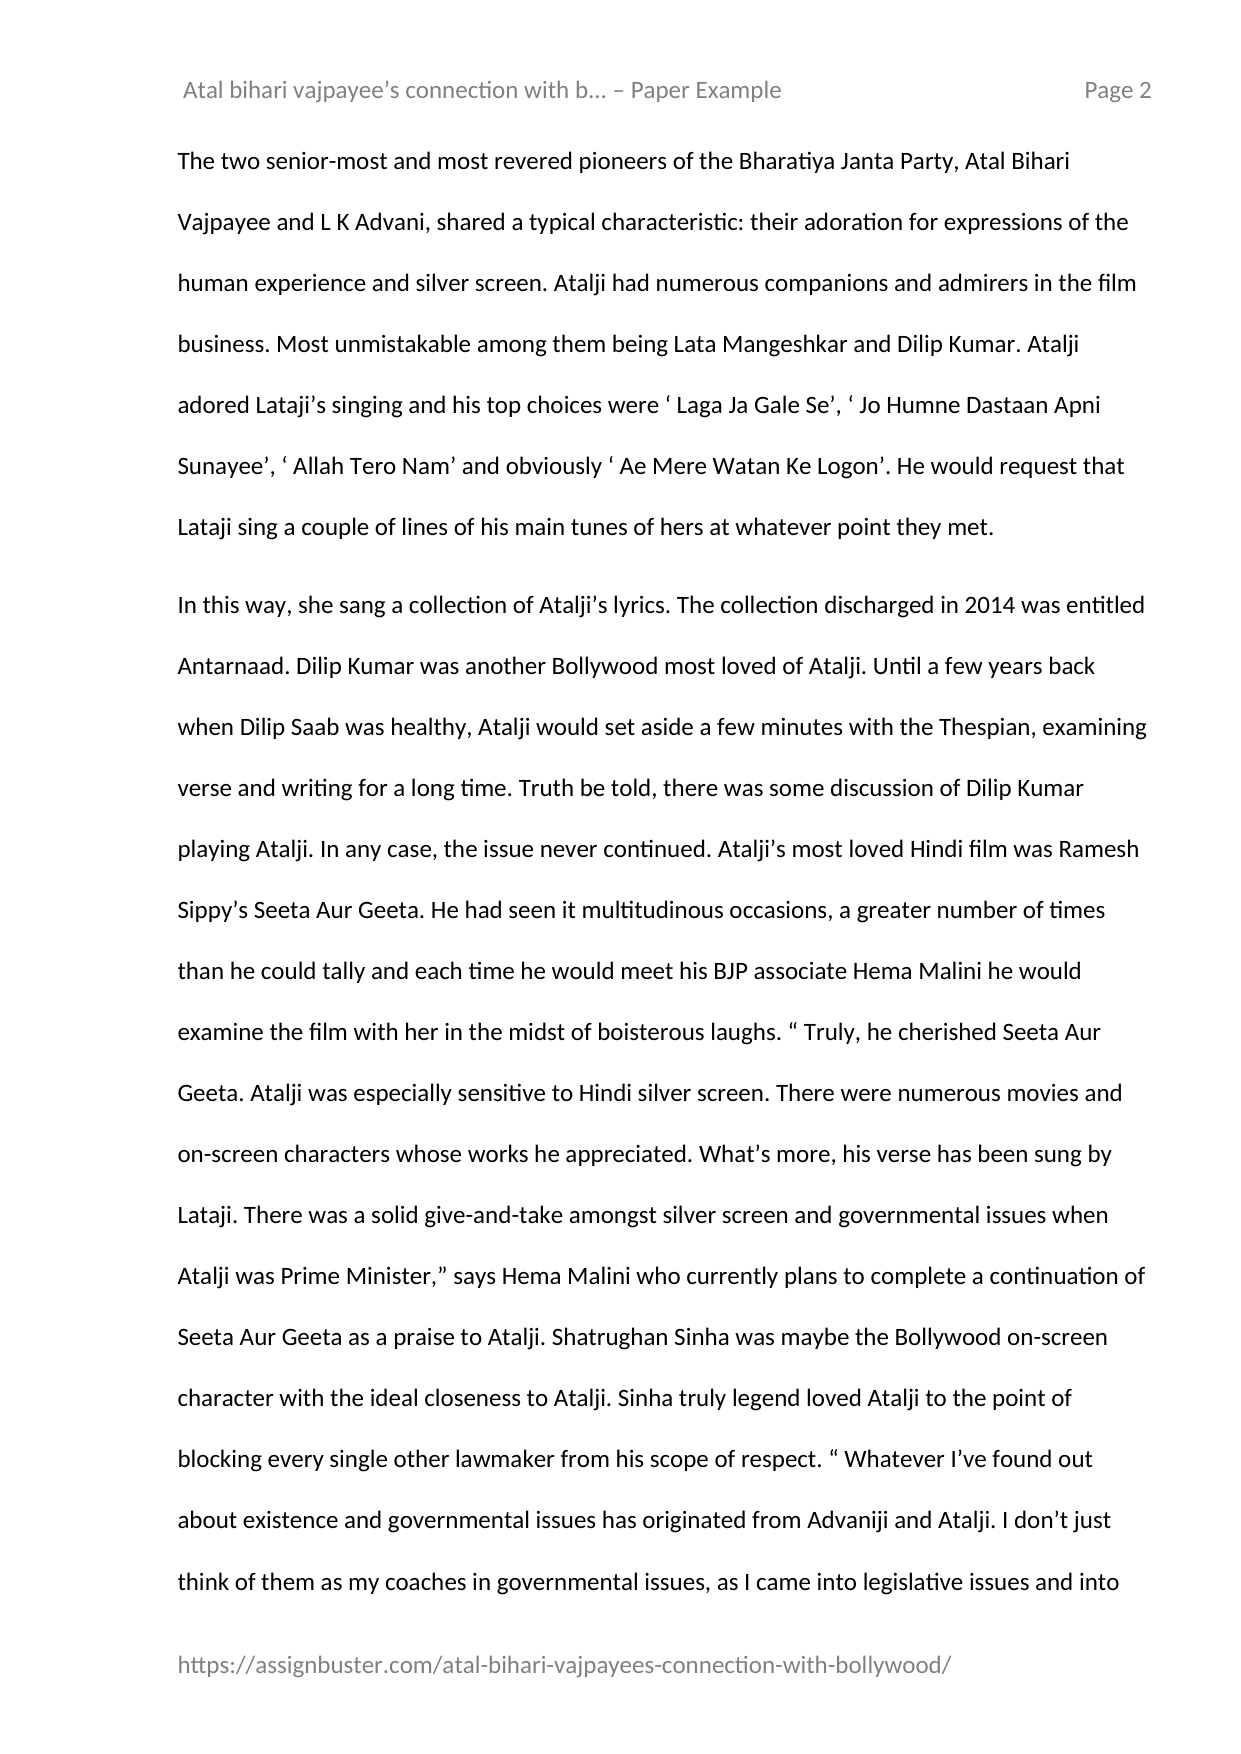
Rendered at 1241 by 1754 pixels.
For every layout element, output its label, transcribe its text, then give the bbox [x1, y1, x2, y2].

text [177, 589, 1152, 1596]
text The two senior-most and most revered pioneers of the Bharatiya Janta Party, Atal Bihari Vajpayee and L K Advani, shared a typical characteristic: their adoration for expressions of the human experience and silver screen. Atalji had numerous companions and admirers in the film business. Most unmistakable among them being Lata Mangeshkar and Dilip Kumar. Atalji adored Lataji’s singing and his top choices were ‘ Laga Ja Gale Se’, ‘ Jo Humne Dastaan Apni Sunayee’, ‘ Allah Tero Nam’ and obviously ‘ Ae Mere Watan Ke Logon’. He would request that Lataji sing a couple of lines of his main tunes of hers at whatever point they met. [177, 145, 1152, 542]
